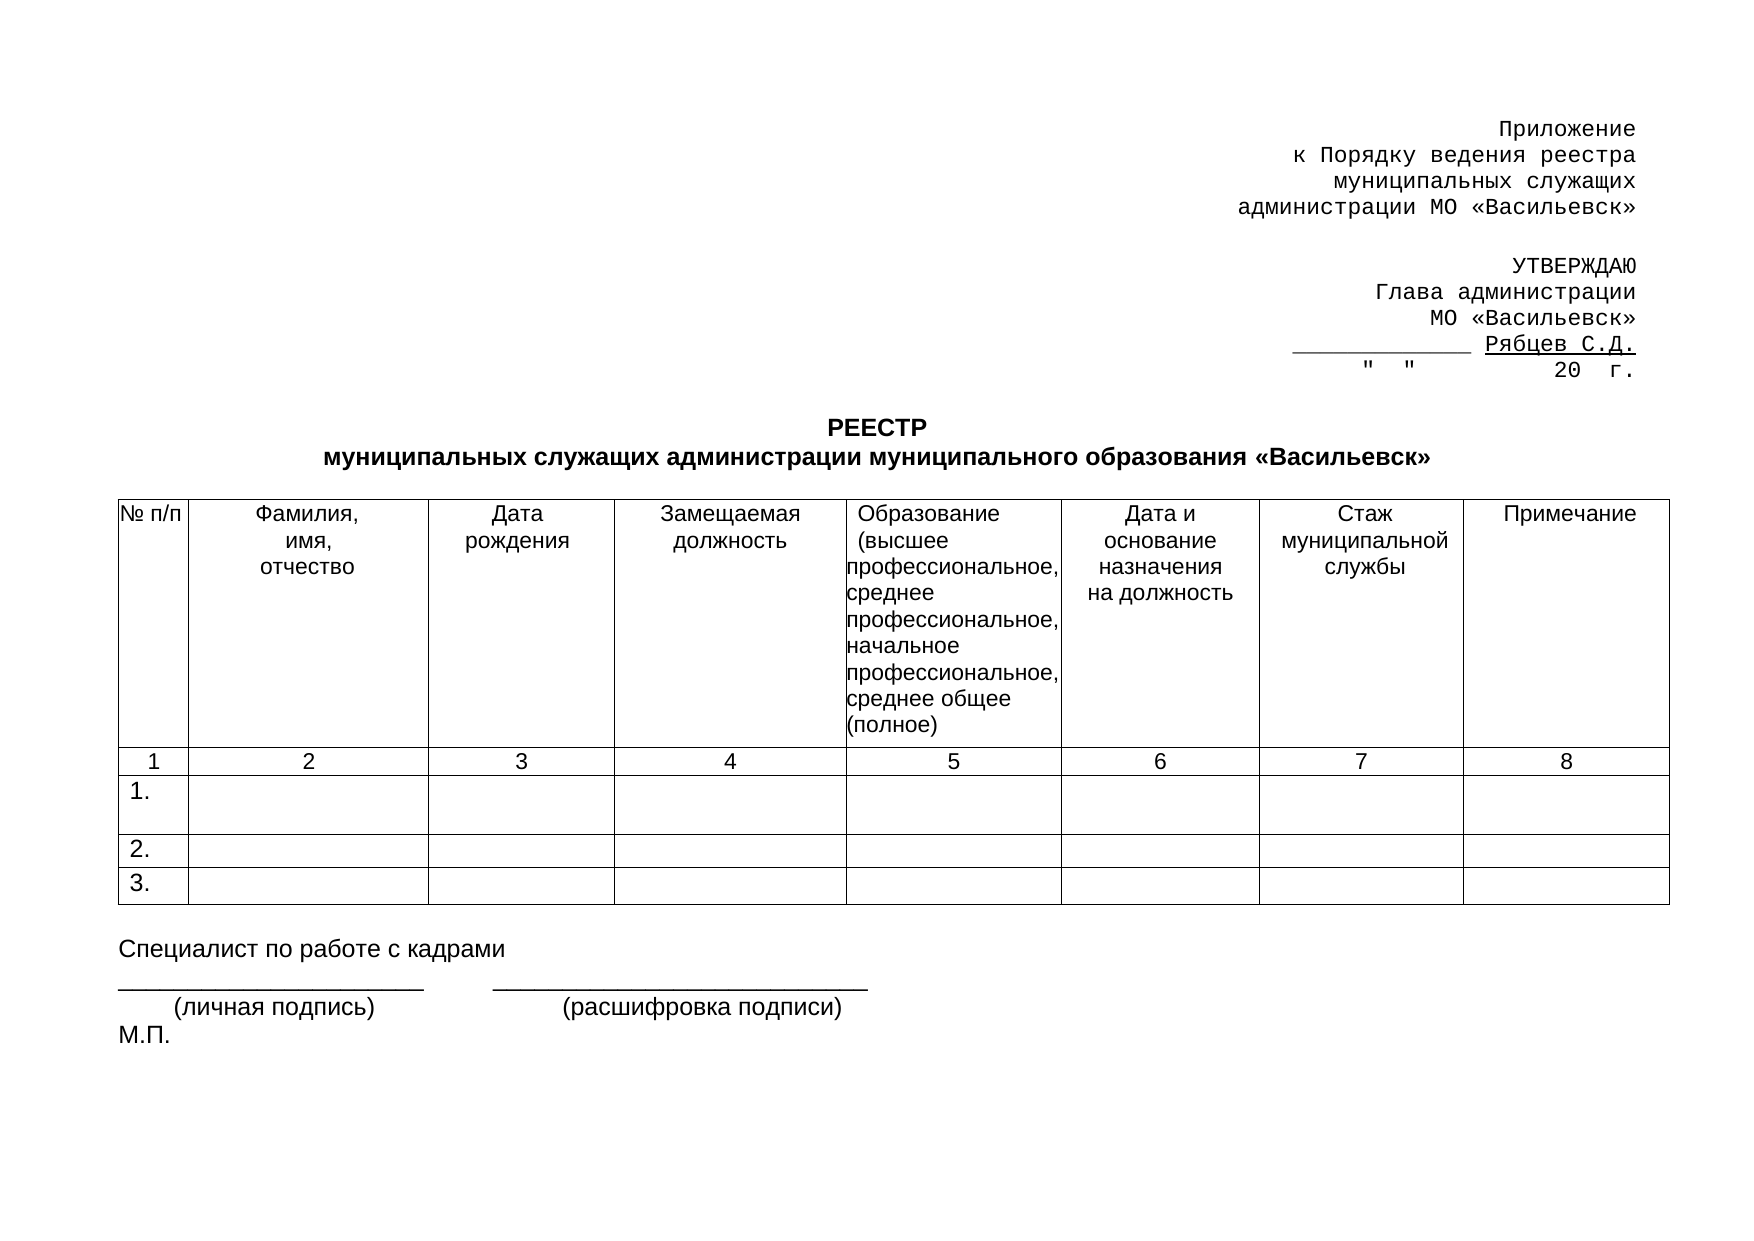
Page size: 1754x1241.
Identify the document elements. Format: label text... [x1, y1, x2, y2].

table_cell 6 [1062, 748, 1259, 775]
table_cell [1062, 835, 1259, 867]
table_header Замещаемая должность [615, 500, 846, 747]
text администрации МО «Васильевск» [118, 195, 1636, 221]
table_cell 2. [119, 835, 188, 867]
table_cell [847, 868, 1061, 904]
table_cell [189, 868, 428, 904]
table_cell [429, 776, 614, 833]
text (личная подпись) (расшифровка подписи) [118, 992, 1636, 1020]
table_cell 1. [119, 776, 188, 833]
table_header № п/п [119, 500, 188, 747]
table_header Дата и основание назначения на должность [1062, 500, 1259, 747]
text ______________________ ___________________________ [118, 963, 1636, 992]
table_cell 4 [615, 748, 846, 775]
table_cell [847, 835, 1061, 867]
text МО «Васильевск» [118, 306, 1636, 332]
table_header Примечание [1464, 500, 1669, 747]
text УТВЕРЖДАЮ [118, 254, 1636, 281]
table_header Образование (высшее профессиональное, среднее профессиональное, начальное профессиональное, среднее общее (полное) [847, 500, 1061, 747]
table_cell [1260, 868, 1463, 904]
table_cell [1260, 776, 1463, 833]
table_cell 5 [847, 748, 1061, 775]
table_cell [1062, 776, 1259, 833]
table_cell [847, 776, 1061, 833]
table_cell [615, 835, 846, 867]
text " " 20 г. [118, 358, 1636, 384]
table_cell [1464, 776, 1669, 833]
table_cell 8 [1464, 748, 1669, 775]
table_cell [189, 835, 428, 867]
table_header Фамилия, имя, отчество [189, 500, 428, 747]
table_cell [615, 868, 846, 904]
text к Порядку ведения реестра [118, 143, 1636, 169]
table_cell 3. [119, 868, 188, 904]
table_header Дата рождения [429, 500, 614, 747]
text Приложение [118, 117, 1636, 143]
table_cell [429, 835, 614, 867]
text Специалист по работе с кадрами [118, 934, 1636, 963]
text Глава администрации [118, 281, 1636, 306]
table_header Стаж муниципальной службы [1260, 500, 1463, 747]
table_cell [189, 776, 428, 833]
table_cell 3 [429, 748, 614, 775]
table_cell 7 [1260, 748, 1463, 775]
table_cell [1062, 868, 1259, 904]
table_cell [1464, 835, 1669, 867]
table_cell [1260, 835, 1463, 867]
table_cell [1464, 868, 1669, 904]
text муниципальных служащих администрации муниципального образования «Васильевск» [118, 442, 1636, 471]
text РЕЕСТР [118, 413, 1636, 442]
text _____________ Рябцев С.Д. [118, 332, 1636, 358]
table_cell [429, 868, 614, 904]
text муниципальных служащих [118, 169, 1636, 195]
text М.П. [118, 1020, 1636, 1049]
table_cell 2 [189, 748, 428, 775]
table_cell [615, 776, 846, 833]
table_cell 1 [119, 748, 188, 775]
